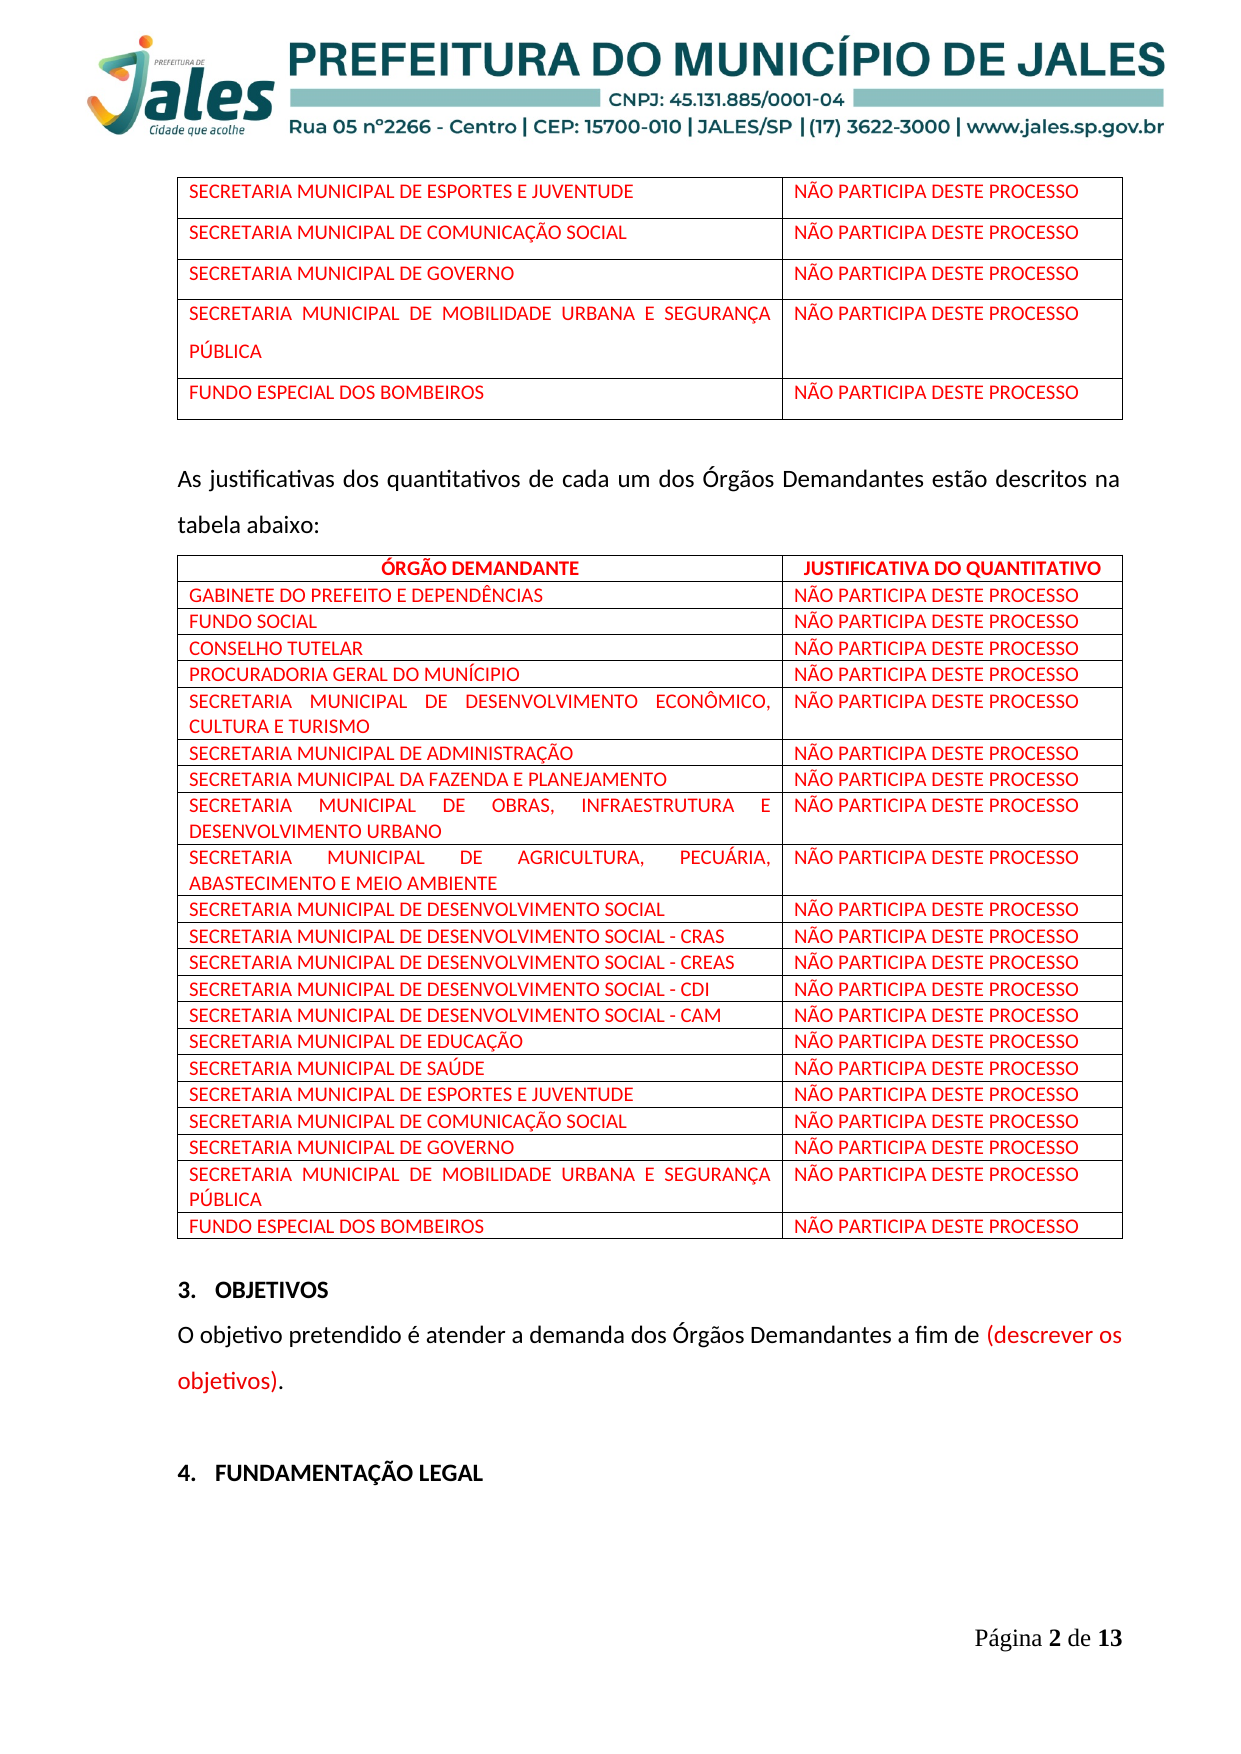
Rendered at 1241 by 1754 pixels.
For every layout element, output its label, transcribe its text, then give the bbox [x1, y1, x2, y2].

table_cell NÃO PARTICIPA DESTE PROCESSO [783, 178, 1122, 218]
table_cell CONSELHO TUTELAR [178, 635, 782, 660]
table_header JUSTIFICATIVA DO QUANTITATIVO [783, 556, 1122, 581]
table_cell SECRETARIA MUNICIPAL DE DESENVOLVIMENTO ECONÔMICO, CULTURA E TURISMO [178, 688, 782, 739]
table_header ÓRGÃO DEMANDANTE [178, 556, 782, 581]
table_cell NÃO PARTICIPA DESTE PROCESSO [783, 1002, 1122, 1028]
table_cell NÃO PARTICIPA DESTE PROCESSO [783, 766, 1122, 792]
table_cell PROCURADORIA GERAL DO MUNÍCIPIO [178, 661, 782, 687]
table_cell NÃO PARTICIPA DESTE PROCESSO [783, 949, 1122, 975]
table_cell SECRETARIA MUNICIPAL DE EDUCAÇÃO [178, 1029, 782, 1054]
table_cell FUNDO ESPECIAL DOS BOMBEIROS [178, 379, 782, 419]
table_cell SECRETARIA MUNICIPAL DE DESENVOLVIMENTO SOCIAL - CDI [178, 976, 782, 1001]
table_cell NÃO PARTICIPA DESTE PROCESSO [783, 582, 1122, 607]
picture [56, 12, 1185, 162]
table_cell SECRETARIA MUNICIPAL DE MOBILIDADE URBANA E SEGURANÇA PÚBLICA [178, 300, 782, 378]
list FUNDAMENTAÇÃO LEGAL [177, 1457, 1122, 1487]
table_cell NÃO PARTICIPA DESTE PROCESSO [783, 1029, 1122, 1054]
table_cell NÃO PARTICIPA DESTE PROCESSO [783, 635, 1122, 660]
table_cell SECRETARIA MUNICIPAL DE ESPORTES E JUVENTUDE [178, 1082, 782, 1107]
table_cell SECRETARIA MUNICIPAL DE DESENVOLVIMENTO SOCIAL - CAM [178, 1002, 782, 1028]
table_cell NÃO PARTICIPA DESTE PROCESSO [783, 845, 1122, 895]
table_cell SECRETARIA MUNICIPAL DE AGRICULTURA, PECUÁRIA, ABASTECIMENTO E MEIO AMBIENTE [178, 845, 782, 895]
table_cell GABINETE DO PREFEITO E DEPENDÊNCIAS [178, 582, 782, 607]
table_cell NÃO PARTICIPA DESTE PROCESSO [783, 1108, 1122, 1133]
table_cell NÃO PARTICIPA DESTE PROCESSO [783, 1213, 1122, 1238]
table_cell NÃO PARTICIPA DESTE PROCESSO [783, 300, 1122, 378]
table_cell SECRETARIA MUNICIPAL DE OBRAS, INFRAESTRUTURA E DESENVOLVIMENTO URBANO [178, 793, 782, 843]
table_cell SECRETARIA MUNICIPAL DE COMUNICAÇÃO SOCIAL [178, 1108, 782, 1133]
table_cell SECRETARIA MUNICIPAL DE DESENVOLVIMENTO SOCIAL - CRAS [178, 923, 782, 948]
table_cell SECRETARIA MUNICIPAL DE MOBILIDADE URBANA E SEGURANÇA PÚBLICA [178, 1161, 782, 1212]
table_cell NÃO PARTICIPA DESTE PROCESSO [783, 1082, 1122, 1107]
table_cell SECRETARIA MUNICIPAL DE ESPORTES E JUVENTUDE [178, 178, 782, 218]
table_cell NÃO PARTICIPA DESTE PROCESSO [783, 1055, 1122, 1081]
table_cell NÃO PARTICIPA DESTE PROCESSO [783, 379, 1122, 419]
text O objetivo pretendido é atender a demanda dos Órgãos Demandantes a fim de (descrever os objetivos). [177, 1319, 1122, 1396]
table_cell NÃO PARTICIPA DESTE PROCESSO [783, 1161, 1122, 1212]
table_cell SECRETARIA MUNICIPAL DA FAZENDA E PLANEJAMENTO [178, 766, 782, 792]
table_cell SECRETARIA MUNICIPAL DE SAÚDE [178, 1055, 782, 1081]
table_cell NÃO PARTICIPA DESTE PROCESSO [783, 688, 1122, 739]
table_cell SECRETARIA MUNICIPAL DE DESENVOLVIMENTO SOCIAL - CREAS [178, 949, 782, 975]
list OBJETIVOS [177, 1274, 1122, 1304]
table_cell SECRETARIA MUNICIPAL DE COMUNICAÇÃO SOCIAL [178, 219, 782, 259]
table_cell SECRETARIA MUNICIPAL DE GOVERNO [178, 260, 782, 299]
table_cell NÃO PARTICIPA DESTE PROCESSO [783, 661, 1122, 687]
table_cell NÃO PARTICIPA DESTE PROCESSO [783, 219, 1122, 259]
table_cell FUNDO ESPECIAL DOS BOMBEIROS [178, 1213, 782, 1238]
table_cell NÃO PARTICIPA DESTE PROCESSO [783, 740, 1122, 765]
table_cell FUNDO SOCIAL [178, 609, 782, 634]
list As justificativas dos quantitativos de cada um dos Órgãos Demandantes estão descritos na tabela abaixo: [177, 463, 1122, 539]
table_cell SECRETARIA MUNICIPAL DE DESENVOLVIMENTO SOCIAL [178, 896, 782, 922]
table_cell NÃO PARTICIPA DESTE PROCESSO [783, 793, 1122, 843]
table_cell NÃO PARTICIPA DESTE PROCESSO [783, 976, 1122, 1001]
table_cell NÃO PARTICIPA DESTE PROCESSO [783, 1135, 1122, 1160]
table_cell NÃO PARTICIPA DESTE PROCESSO [783, 260, 1122, 299]
table_cell SECRETARIA MUNICIPAL DE ADMINISTRAÇÃO [178, 740, 782, 765]
table_cell NÃO PARTICIPA DESTE PROCESSO [783, 896, 1122, 922]
table_cell NÃO PARTICIPA DESTE PROCESSO [783, 609, 1122, 634]
table_cell NÃO PARTICIPA DESTE PROCESSO [783, 923, 1122, 948]
table_cell SECRETARIA MUNICIPAL DE GOVERNO [178, 1135, 782, 1160]
